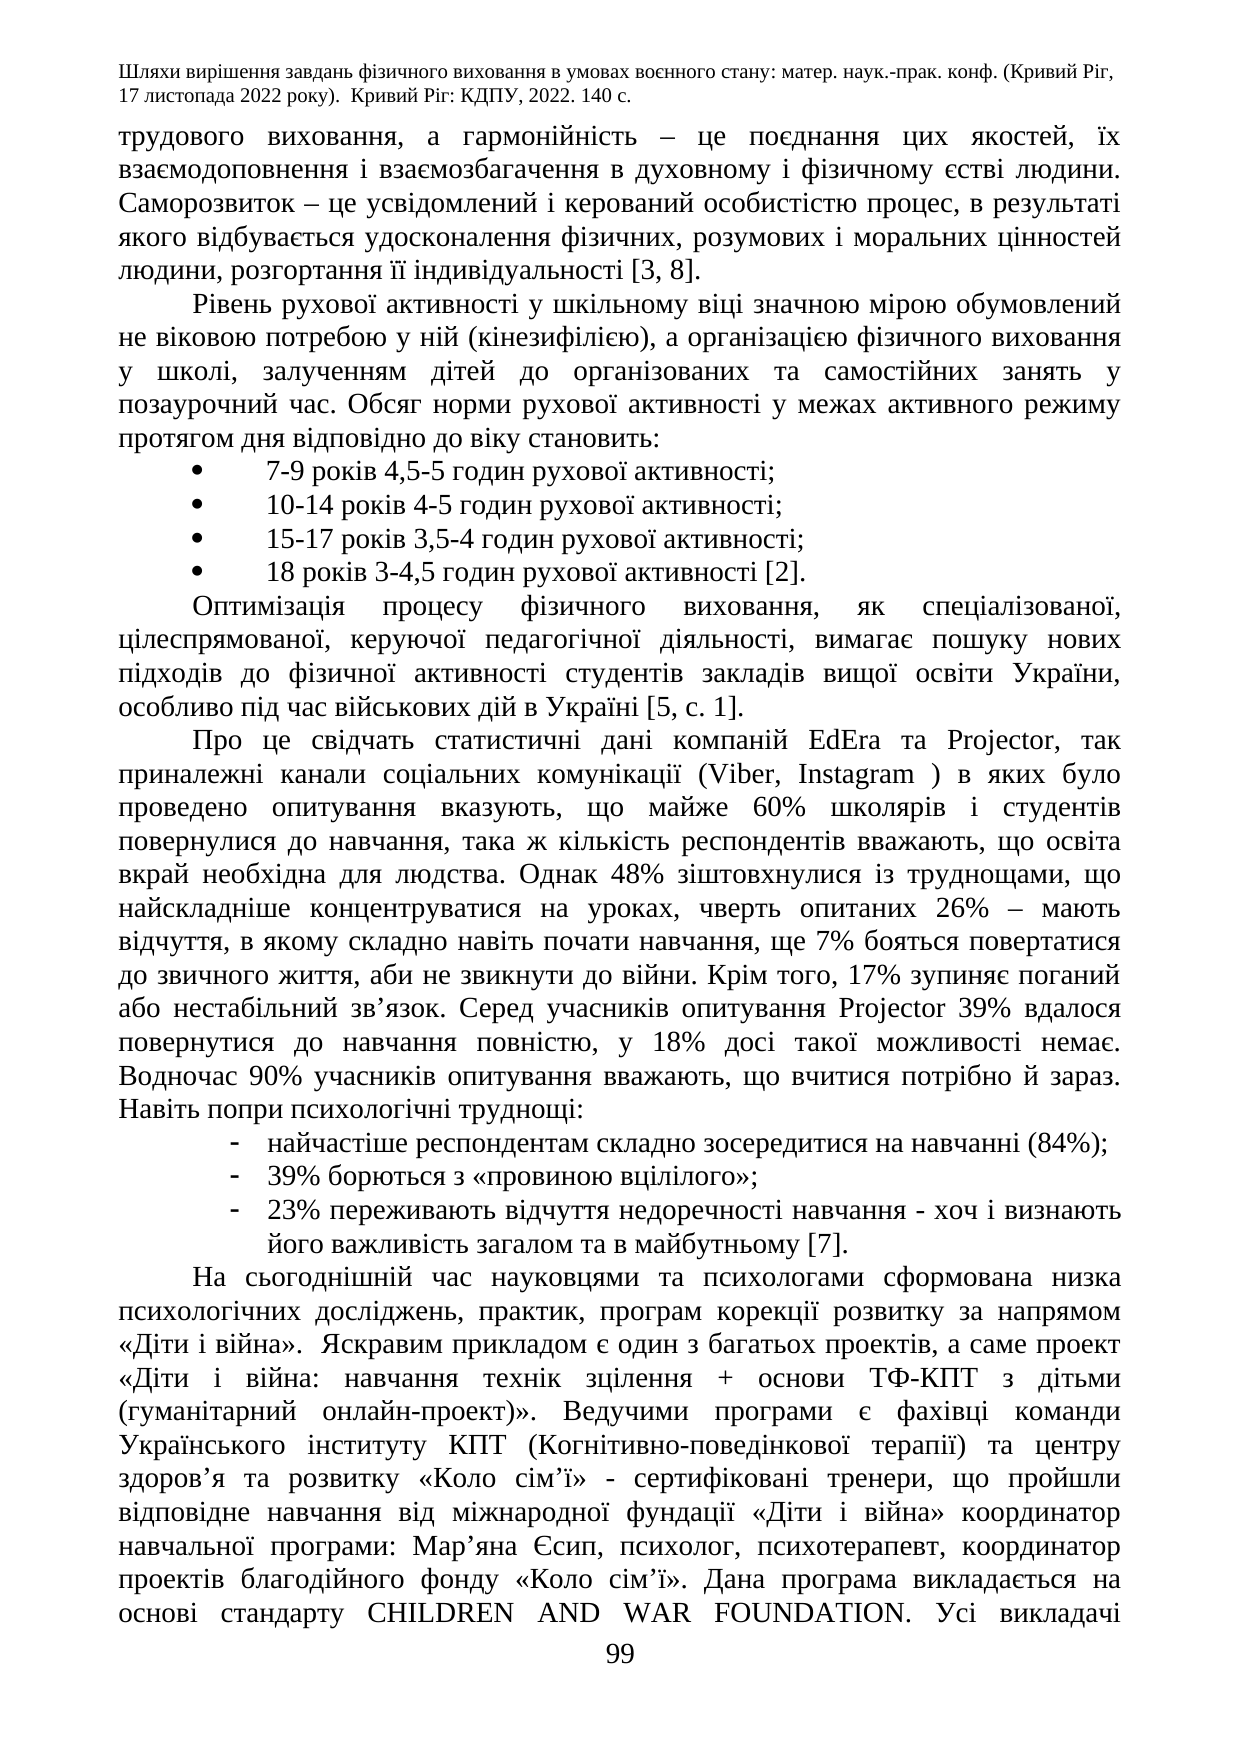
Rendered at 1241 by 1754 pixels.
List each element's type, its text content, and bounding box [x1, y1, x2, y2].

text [118, 118, 1122, 286]
list 15-17 років 3,5-4 годин рухової активності; [118, 521, 1122, 554]
text Рівень рухової активності у шкільному віці значною мірою обумовлений не віковою потребою у ній (кінезифілією), а організацією фізичного виховання у школі, залученням дітей до організованих та самостійних занять у позаурочний час. Обсяг норми рухової активності у межах активного режиму протягом дня відповідно до віку становить: [118, 286, 1122, 453]
list 23% переживають відчуття недоречності навчання - хоч і визнають його важливість загалом та в майбутньому [7]. [229, 1192, 1122, 1259]
list 18 років 3-4,5 годин рухової активності [2]. [118, 554, 1122, 588]
text Оптимізація процесу фізичного виховання, як спеціалізованої, цілеспрямованої, керуючої педагогічної діяльності, вимагає пошуку нових підходів до фізичної активності студентів закладів вищої освіти України, особливо під час військових дій в Україні [5, с. 1]. [118, 588, 1122, 722]
text Про це свідчать статистичні дані компаній EdEra та Projector, так приналежні канали соціальних комунікації (Viber, Instagram ) в яких було проведено опитування вказують, що майже 60% школярів і студентів повернулися до навчання, така ж кількість респондентів вважають, що освіта вкрай необхідна для людства. Однак 48% зіштовхнулися із труднощами, що найскладніше концентруватися на уроках, чверть опитаних 26% ‒ мають відчуття, в якому складно навіть почати навчання, ще 7% бояться повертатися до звичного життя, аби не звикнути до війни. Крім того, 17% зупиняє поганий або нестабільний зв’язок. Серед учасників опитування Projector 39% вдалося повернутися до навчання повністю, у 18% досі такої можливості немає. Водночас 90% учасників опитування вважають, що вчитися потрібно й зараз. Навіть попри психологічні труднощі: [118, 722, 1122, 1125]
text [118, 1259, 1122, 1628]
list найчастіше респондентам складно зосередитися на навчанні (84%); [229, 1125, 1122, 1158]
list 10-14 років 4-5 годин рухової активності; [118, 487, 1122, 521]
list 7-9 років 4,5-5 годин рухової активності; [118, 453, 1122, 487]
list 39% борються з «провиною вцілілого»; [229, 1158, 1122, 1192]
